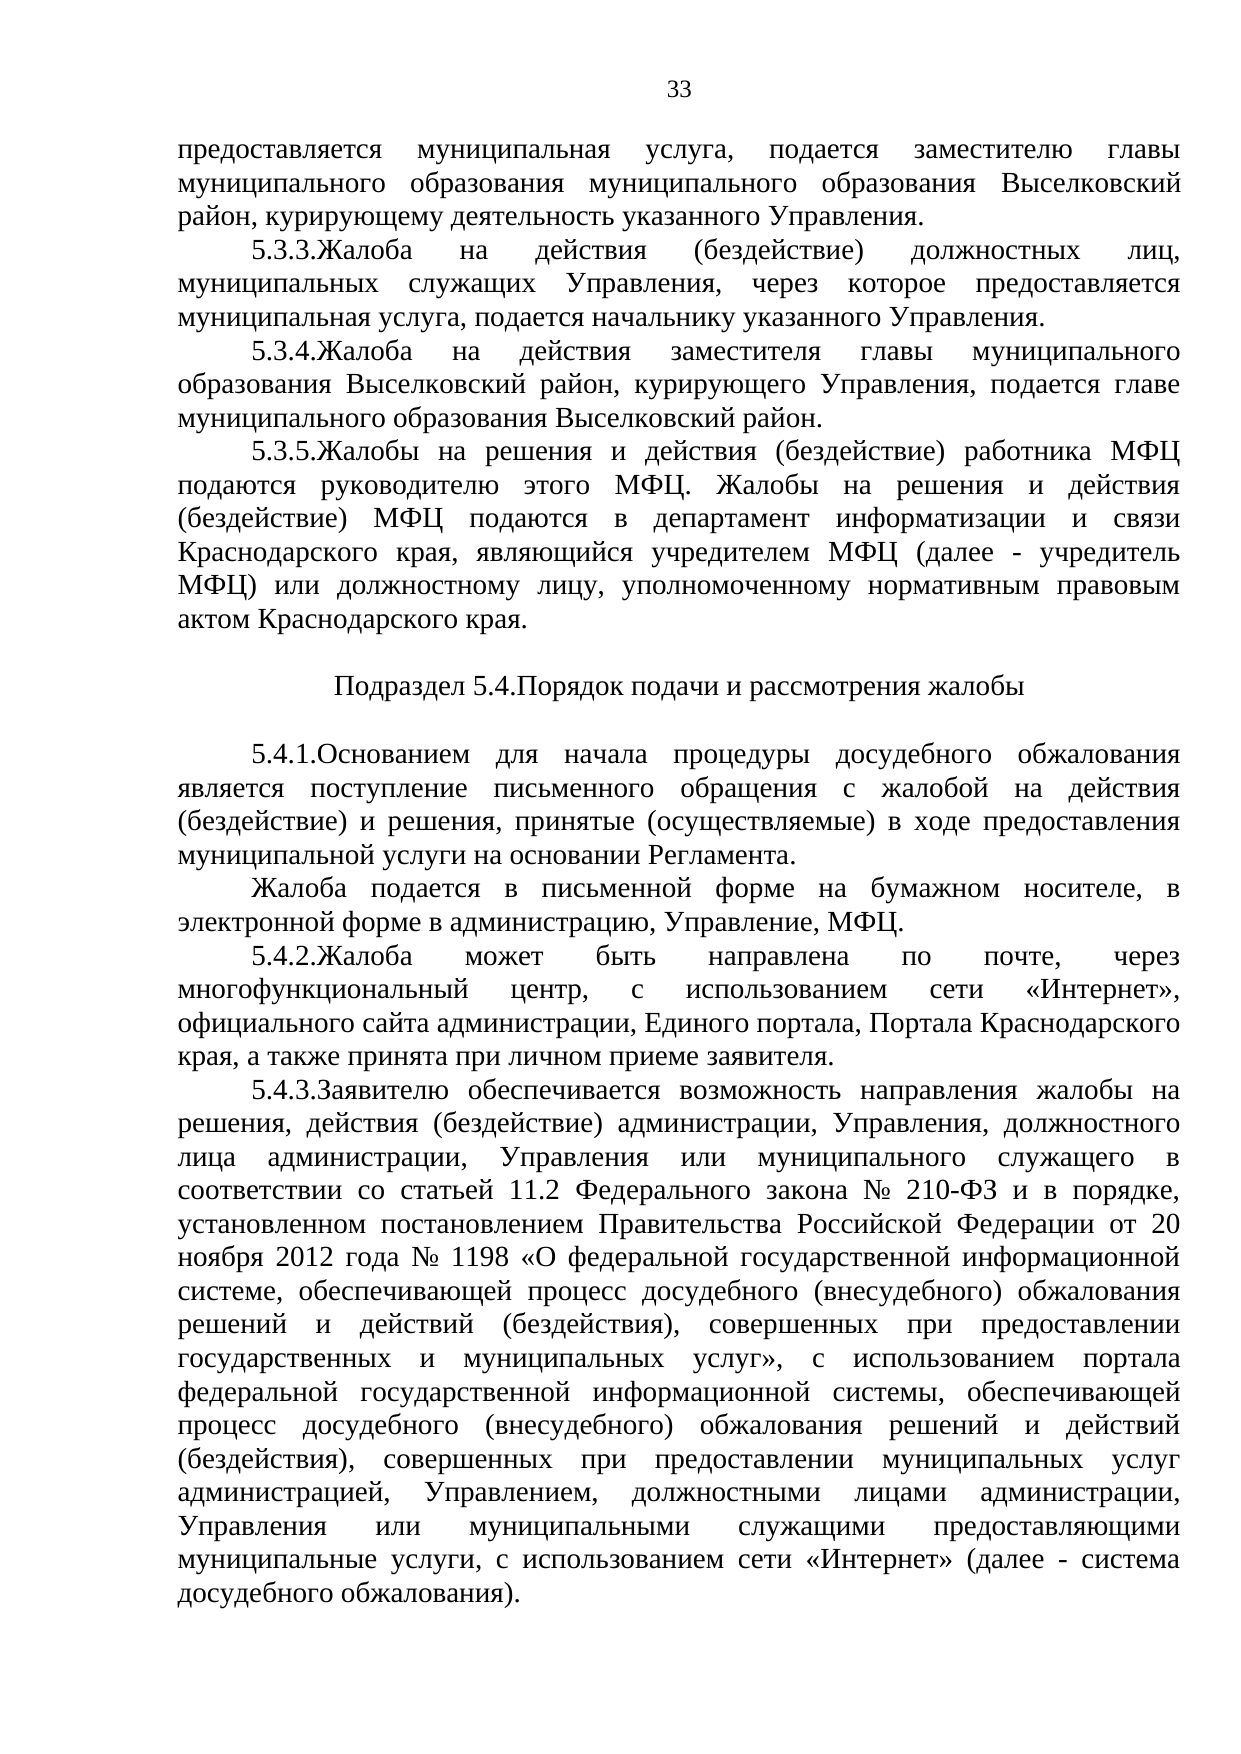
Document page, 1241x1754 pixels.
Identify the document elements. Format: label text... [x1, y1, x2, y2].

text 5.4.2.Жалоба может быть направлена по почте, через многофункциональный центр, с использованием сети «Интернет», официального сайта администрации, Единого портала, Портала Краснодарского края, а также принята при личном приеме заявителя. [177, 938, 1181, 1072]
text 5.3.4.Жалоба на действия заместителя главы муниципального образования Выселковский район, курирующего Управления, подается главе муниципального образования Выселковский район. [177, 333, 1181, 433]
text Жалоба подается в письменной форме на бумажном носителе, в электронной форме в администрацию, Управление, МФЦ. [177, 871, 1181, 938]
text 5.3.5.Жалобы на решения и действия (бездействие) работника МФЦ подаются руководителю этого МФЦ. Жалобы на решения и действия (бездействие) МФЦ подаются в департамент информатизации и связи Краснодарского края, являющийся учредителем МФЦ (далее - учредитель МФЦ) или должностному лицу, уполномоченному нормативным правовым актом Краснодарского края. [177, 433, 1181, 634]
text 5.4.1.Основанием для начала процедуры досудебного обжалования является поступление письменного обращения с жалобой на действия (бездействие) и решения, принятые (осуществляемые) в ходе предоставления муниципальной услуги на основании Регламента. [177, 736, 1181, 871]
text Подраздел 5.4.Порядок подачи и рассмотрения жалобы [177, 668, 1181, 702]
text 5.4.3.Заявителю обеспечивается возможность направления жалобы на решения, действия (бездействие) администрации, Управления, должностного лица администрации, Управления или муниципального служащего в соответствии со статьей 11.2 Федерального закона № 210-ФЗ и в порядке, установленном постановлением Правительства Российской Федерации от 20 ноября 2012 года № 1198 «О федеральной государственной информационной системе, обеспечивающей процесс досудебного (внесудебного) обжалования решений и действий (бездействия), совершенных при предоставлении государственных и муниципальных услуг», с использованием портала федеральной государственной информационной системы, обеспечивающей процесс досудебного (внесудебного) обжалования решений и действий (бездействия), совершенных при предоставлении муниципальных услуг администрацией, Управлением, должностными лицами администрации, Управления или муниципальными служащими предоставляющими муниципальные услуги, с использованием сети «Интернет» (далее - система досудебного обжалования). [177, 1072, 1181, 1608]
text 5.3.3.Жалоба на действия (бездействие) должностных лиц, муниципальных служащих Управления, через которое предоставляется муниципальная услуга, подается начальнику указанного Управления. [177, 232, 1181, 333]
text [177, 131, 1181, 232]
